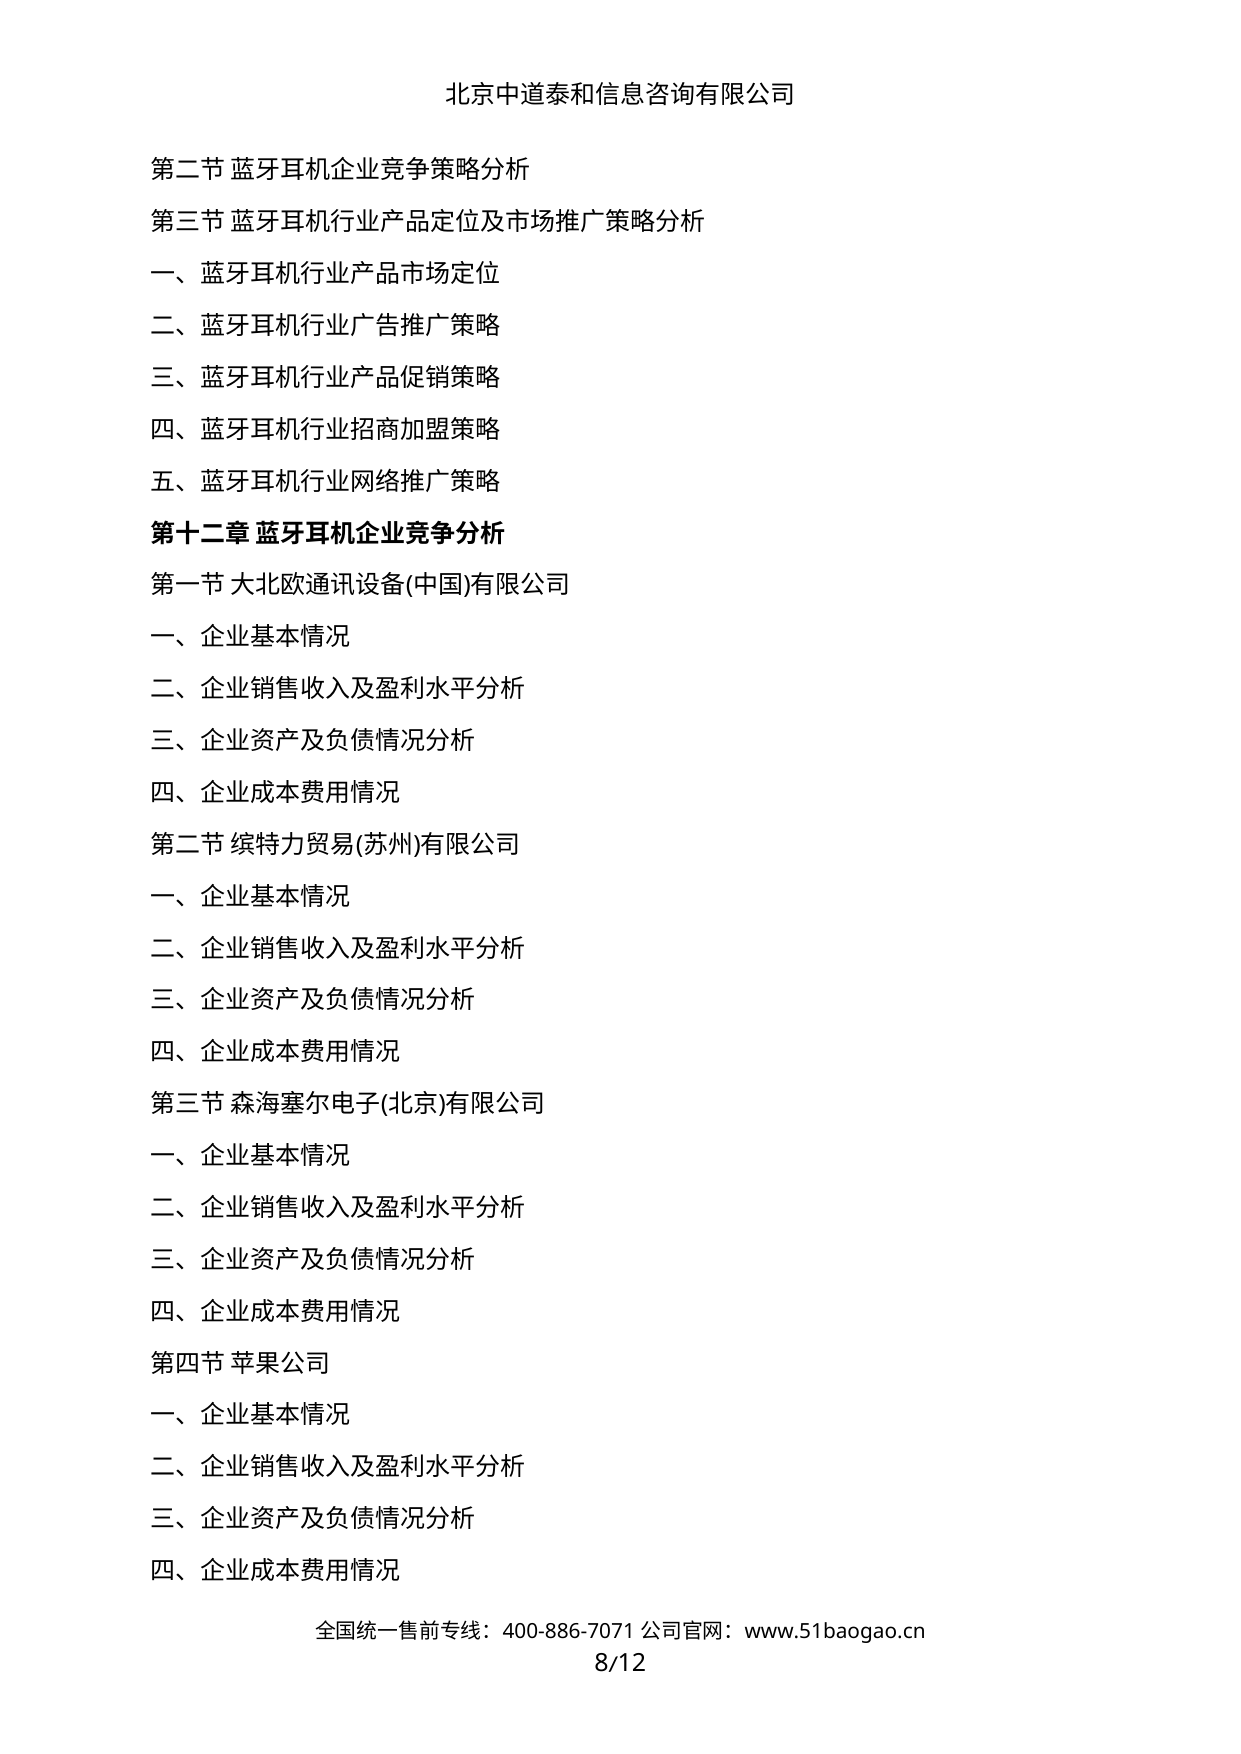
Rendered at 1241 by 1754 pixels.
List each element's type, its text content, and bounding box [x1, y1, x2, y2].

text 第三节 森海塞尔电子(北京)有限公司 [150, 1084, 1090, 1120]
text 三、蓝牙耳机行业产品促销策略 [150, 357, 1090, 394]
text 五、蓝牙耳机行业网络推广策略 [150, 461, 1090, 497]
text 四、企业成本费用情况 [150, 772, 1090, 809]
text 二、企业销售收入及盈利水平分析 [150, 1187, 1090, 1224]
text 第四节 苹果公司 [150, 1343, 1090, 1379]
text 第二节 缤特力贸易(苏州)有限公司 [150, 824, 1090, 861]
text 第一节 大北欧通讯设备(中国)有限公司 [150, 565, 1090, 601]
text 一、企业基本情况 [150, 617, 1090, 653]
text 四、企业成本费用情况 [150, 1551, 1090, 1587]
text 四、企业成本费用情况 [150, 1291, 1090, 1327]
text 第十二章 蓝牙耳机企业竞争分析 [150, 513, 1090, 549]
text 三、企业资产及负债情况分析 [150, 1499, 1090, 1535]
text 一、企业基本情况 [150, 876, 1090, 912]
text 二、蓝牙耳机行业广告推广策略 [150, 306, 1090, 342]
text 第二节 蓝牙耳机企业竞争策略分析 [150, 150, 1090, 186]
text 一、蓝牙耳机行业产品市场定位 [150, 254, 1090, 290]
text 三、企业资产及负债情况分析 [150, 721, 1090, 757]
text 一、企业基本情况 [150, 1136, 1090, 1172]
text 二、企业销售收入及盈利水平分析 [150, 928, 1090, 964]
text 二、企业销售收入及盈利水平分析 [150, 1447, 1090, 1483]
text 三、企业资产及负债情况分析 [150, 980, 1090, 1016]
text 一、企业基本情况 [150, 1395, 1090, 1431]
text 三、企业资产及负债情况分析 [150, 1239, 1090, 1276]
text 四、蓝牙耳机行业招商加盟策略 [150, 409, 1090, 446]
text 二、企业销售收入及盈利水平分析 [150, 669, 1090, 705]
text 第三节 蓝牙耳机行业产品定位及市场推广策略分析 [150, 202, 1090, 238]
text 四、企业成本费用情况 [150, 1032, 1090, 1068]
